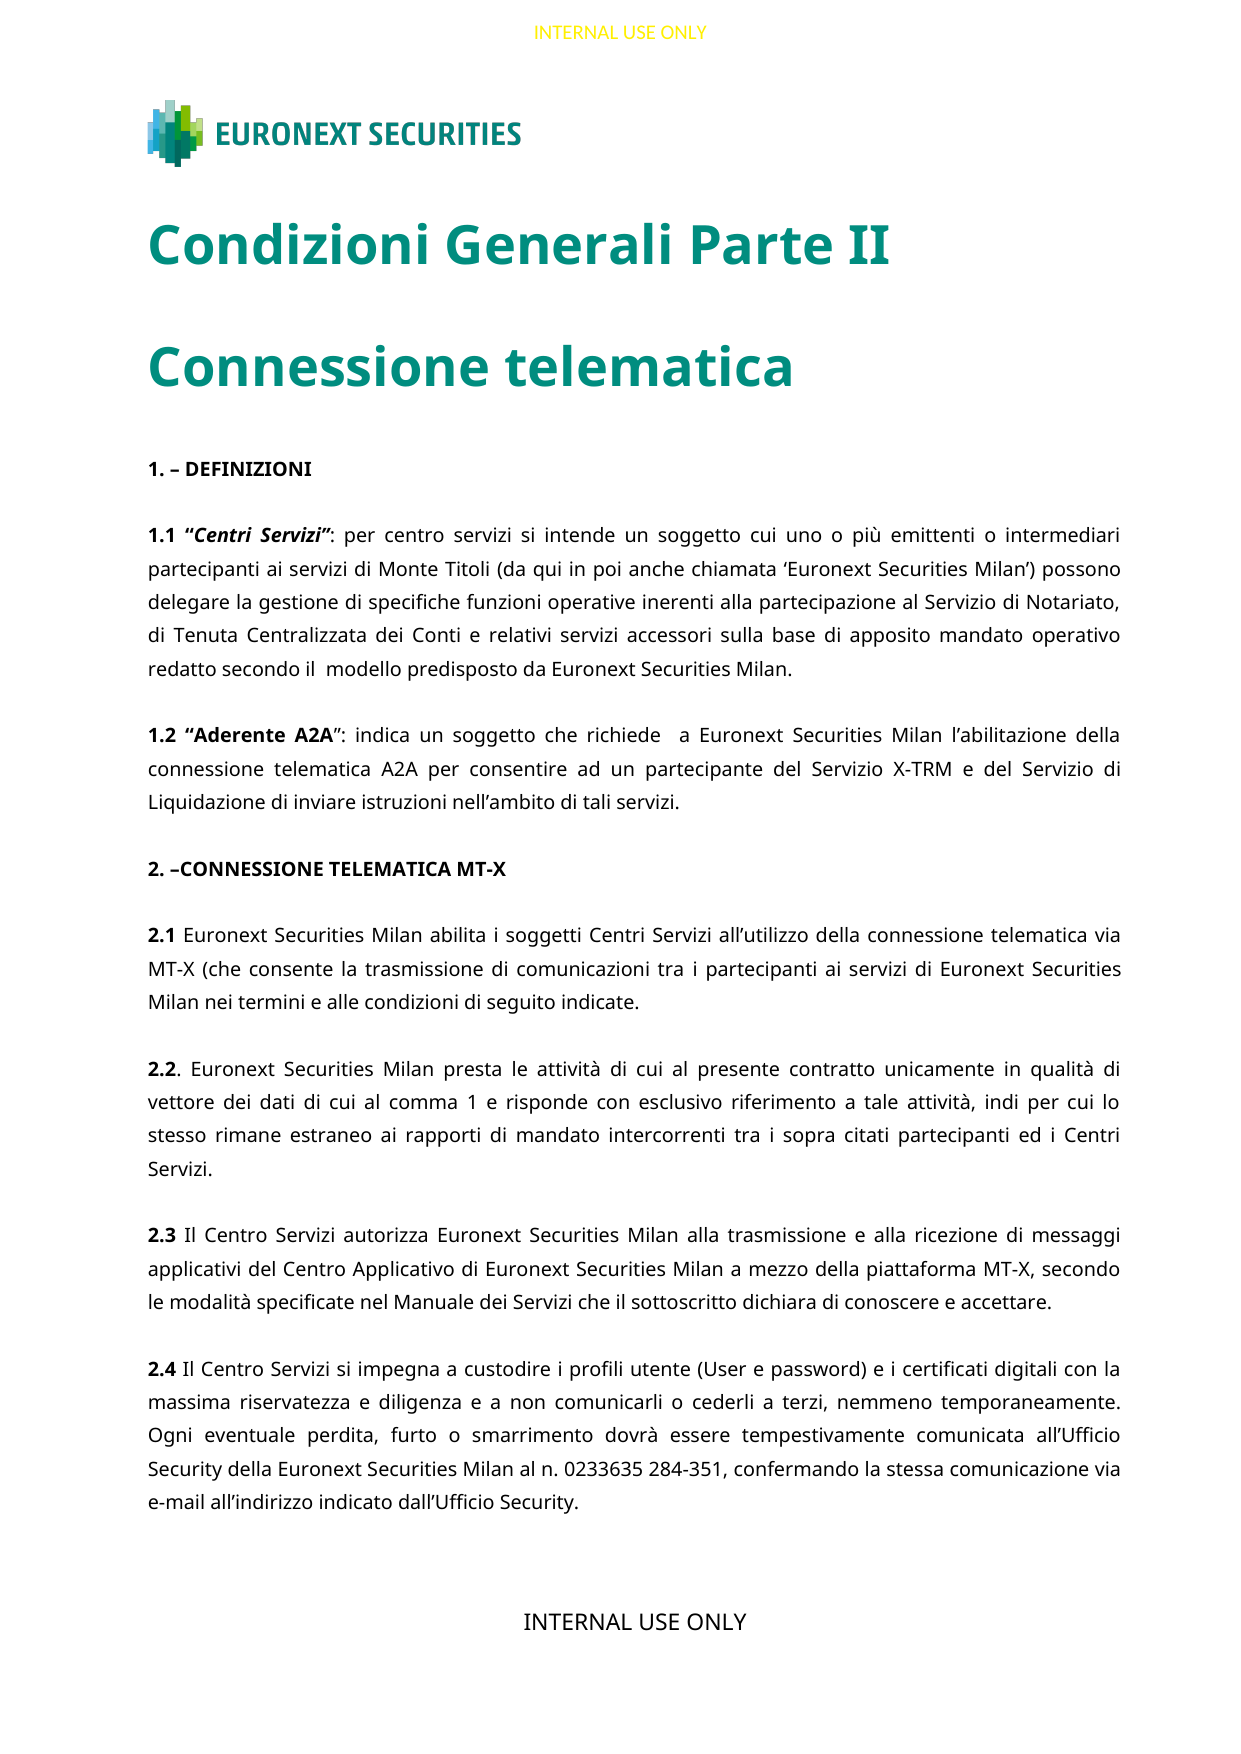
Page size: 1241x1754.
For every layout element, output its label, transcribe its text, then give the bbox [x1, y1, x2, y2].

text 1.1 “Centri Servizi”: per centro servizi si intende un soggetto cui uno o più emittenti o intermediari partecipanti ai servizi di Monte Titoli (da qui in poi anche chiamata ‘Euronext Securities Milan’) possono delegare la gestione di specifiche funzioni operative inerenti alla partecipazione al Servizio di Notariato, di Tenuta Centralizzata dei Conti e relativi servizi accessori sulla base di apposito mandato operativo redatto secondo il modello predisposto da Euronext Securities Milan. [148, 516, 1122, 683]
text 1. – DEFINIZIONI [148, 449, 1122, 483]
subtitle Condizioni Generali Parte II [148, 207, 1122, 281]
text 2.2. Euronext Securities Milan presta le attività di cui al presente contratto unicamente in qualità di vettore dei dati di cui al comma 1 e risponde con esclusivo riferimento a tale attività, indi per cui lo stesso rimane estraneo ai rapporti di mandato intercorrenti tra i sopra citati partecipanti ed i Centri Servizi. [148, 1049, 1122, 1183]
text 2.4 Il Centro Servizi si impegna a custodire i profili utente (User e password) e i certificati digitali con la massima riservatezza e diligenza e a non comunicarli o cederli a terzi, nemmeno temporaneamente. Ogni eventuale perdita, furto o smarrimento dovrà essere tempestivamente comunicata all’Ufficio Security della Euronext Securities Milan al n. 0233635 284-351, confermando la stessa comunicazione via e-mail all’indirizzo indicato dall’Ufficio Security. [148, 1349, 1122, 1516]
text 2.1 Euronext Securities Milan abilita i soggetti Centri Servizi all’utilizzo della connessione telematica via MT-X (che consente la trasmissione di comunicazioni tra i partecipanti ai servizi di Euronext Securities Milan nei termini e alle condizioni di seguito indicate. [148, 916, 1122, 1016]
text 2.3 Il Centro Servizi autorizza Euronext Securities Milan alla trasmissione e alla ricezione di messaggi applicativi del Centro Applicativo di Euronext Securities Milan a mezzo della piattaforma MT-X, secondo le modalità specificate nel Manuale dei Servizi che il sottoscritto dichiara di conoscere e accettare. [148, 1216, 1122, 1316]
picture [147, 100, 522, 167]
text 2. –CONNESSIONE TELEMATICA MT-X [148, 849, 1122, 883]
subtitle Connessione telematica [148, 328, 1122, 402]
text 1.2 “Aderente A2A”: indica un soggetto che richiede a Euronext Securities Milan l’abilitazione della connessione telematica A2A per consentire ad un partecipante del Servizio X-TRM e del Servizio di Liquidazione di inviare istruzioni nell’ambito di tali servizi. [148, 716, 1122, 816]
